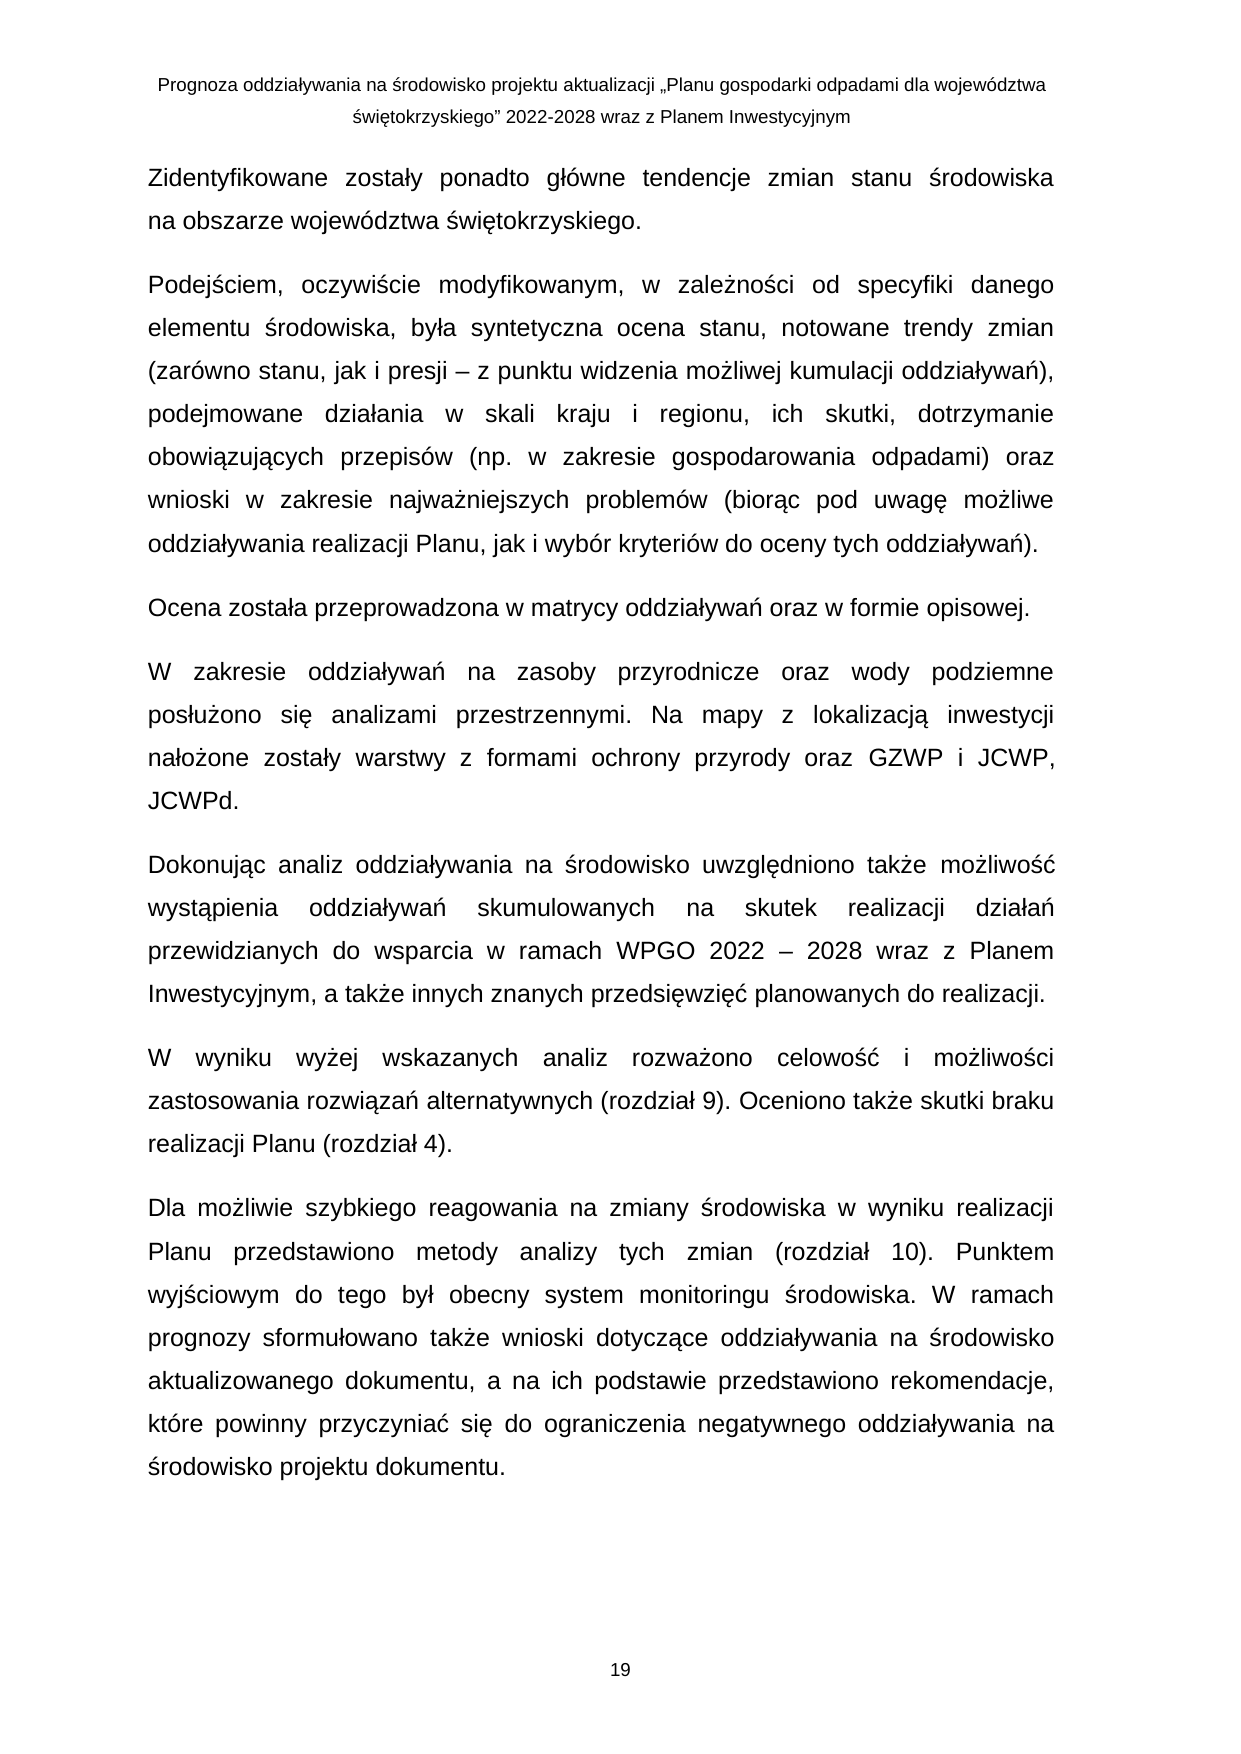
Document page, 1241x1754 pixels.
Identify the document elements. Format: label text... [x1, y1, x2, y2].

text Dla możliwie szybkiego reagowania na zmiany środowiska w wyniku realizacji Planu przedstawiono metody analizy tych zmian (rozdział 10). Punktem wyjściowym do tego był obecny system monitoringu środowiska. W ramach prognozy sformułowano także wnioski dotyczące oddziaływania na środowisko aktualizowanego dokumentu, a na ich podstawie przedstawiono rekomendacje, które powinny przyczyniać się do ograniczenia negatywnego oddziaływania na środowisko projektu dokumentu. [148, 1193, 1055, 1481]
text W wyniku wyżej wskazanych analiz rozważono celowość i możliwości zastosowania rozwiązań alternatywnych (rozdział 9). Oceniono także skutki braku realizacji Planu (rozdział 4). [148, 1043, 1055, 1158]
text Podejściem, oczywiście modyfikowanym, w zależności od specyfiki danego elementu środowiska, była syntetyczna ocena stanu, notowane trendy zmian (zarówno stanu, jak i presji – z punktu widzenia możliwej kumulacji oddziaływań), podejmowane działania w skali kraju i regionu, ich skutki, dotrzymanie obowiązujących przepisów (np. w zakresie gospodarowania odpadami) oraz wnioski w zakresie najważniejszych problemów (biorąc pod uwagę możliwe oddziaływania realizacji Planu, jak i wybór kryteriów do oceny tych oddziaływań). [148, 270, 1055, 557]
text Ocena została przeprowadzona w matrycy oddziaływań oraz w formie opisowej. [148, 592, 1055, 621]
text W zakresie oddziaływań na zasoby przyrodnicze oraz wody podziemne posłużono się analizami przestrzennymi. Na mapy z lokalizacją inwestycji nałożone zostały warstwy z formami ochrony przyrody oraz GZWP i JCWP, JCWPd. [148, 656, 1055, 814]
text Dokonując analiz oddziaływania na środowisko uwzględniono także możliwość wystąpienia oddziaływań skumulowanych na skutek realizacji działań przewidzianych do wsparcia w ramach WPGO 2022 – 2028 wraz z Planem Inwestycyjnym, a także innych znanych przedsięwzięć planowanych do realizacji. [148, 850, 1055, 1008]
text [148, 163, 1055, 234]
